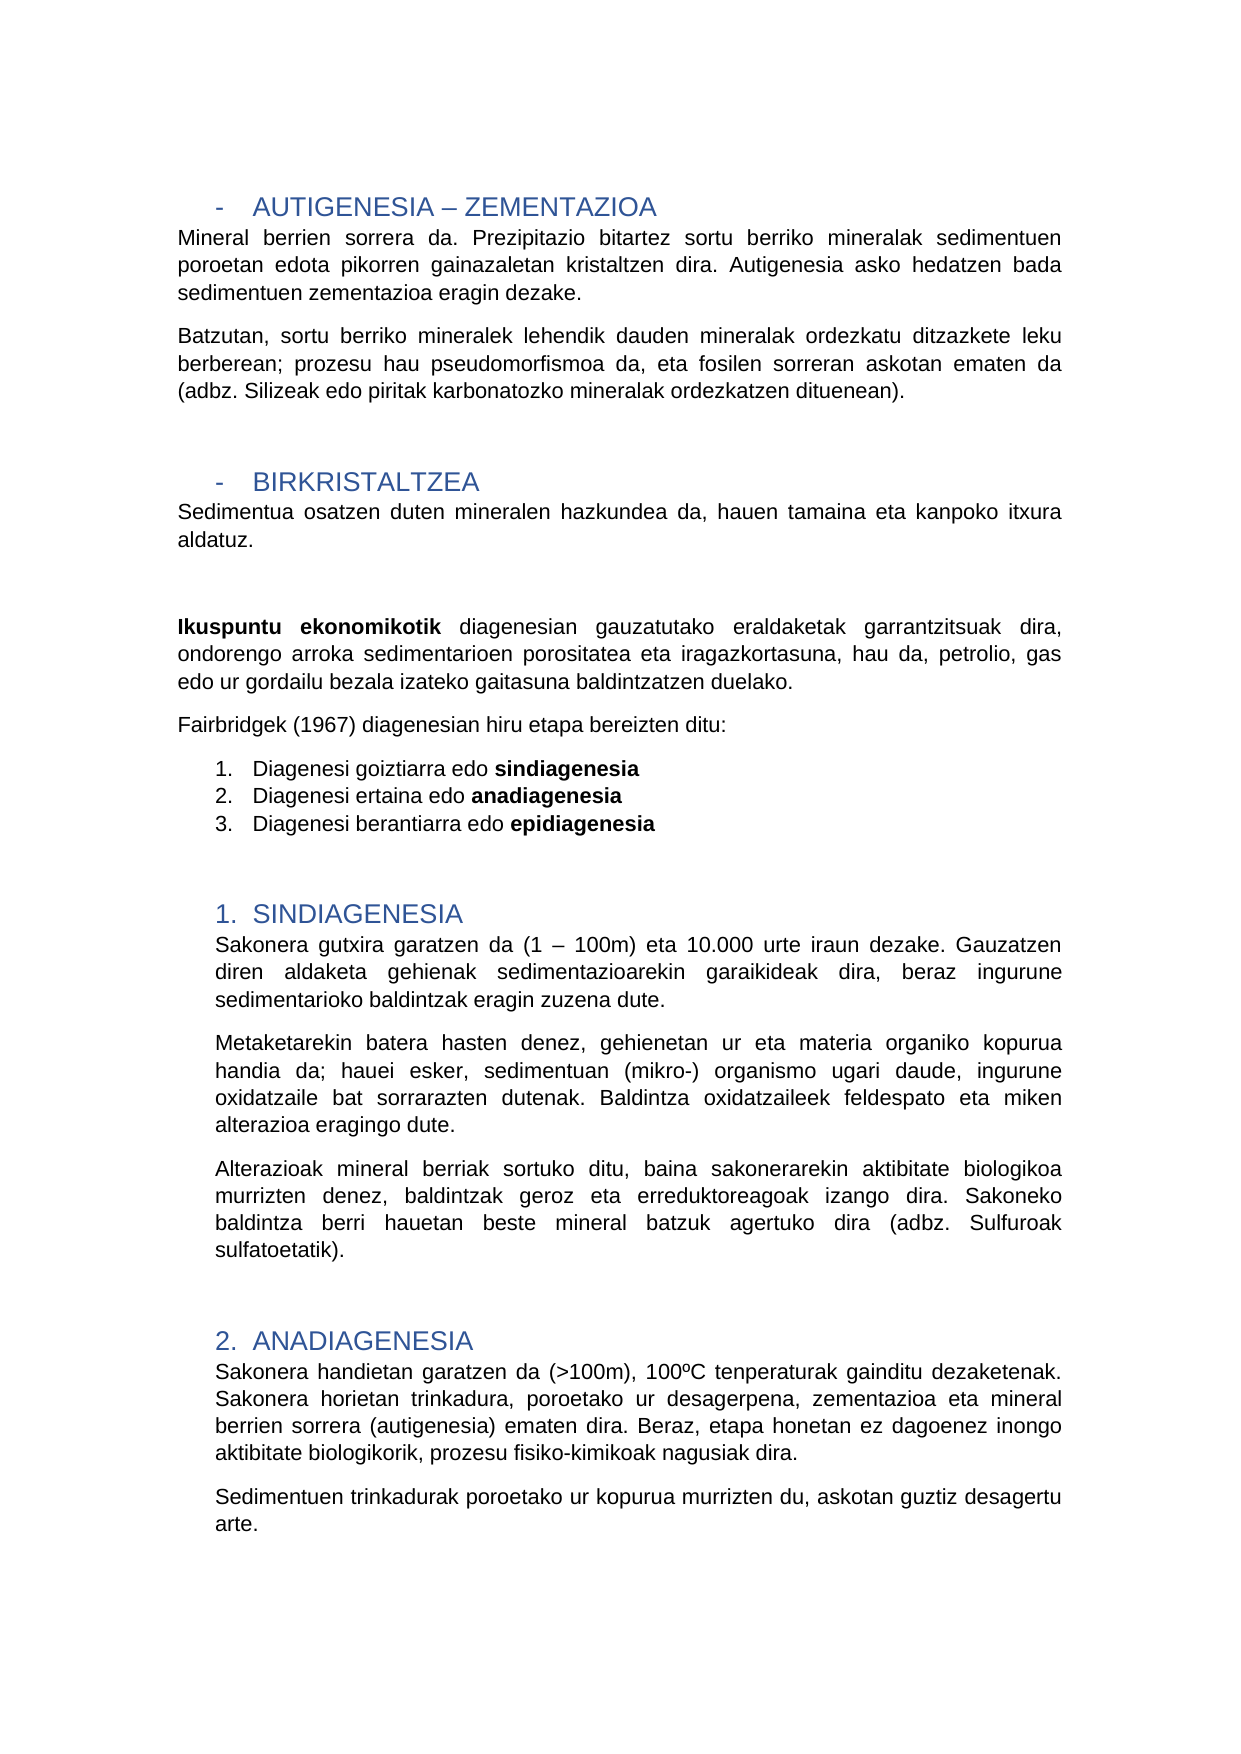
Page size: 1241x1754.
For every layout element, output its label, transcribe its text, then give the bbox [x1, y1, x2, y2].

text Ikuspuntu ekonomikotik diagenesian gauzatutako eraldaketak garrantzitsuak dira, ondorengo arroka sedimentarioen porositatea eta iragazkortasuna, hau da, petrolio, gas edo ur gordailu bezala izateko gaitasuna baldintzatzen duelako. [177, 614, 1063, 694]
subtitle ANADIAGENESIA [215, 1325, 1063, 1356]
text Mineral berrien sorrera da. Prezipitazio bitartez sortu berriko mineralak sedimentuen poroetan edota pikorren gainazaletan kristaltzen dira. Autigenesia asko hedatzen bada sedimentuen zementazioa eragin dezake. [177, 225, 1063, 305]
text Fairbridgek (1967) diagenesian hiru etapa bereizten ditu: [177, 712, 1063, 738]
subtitle BIRKRISTALTZEA [215, 466, 1063, 497]
list Diagenesi berantiarra edo epidiagenesia [215, 811, 1063, 836]
text Sakonera gutxira garatzen da (1 – 100m) eta 10.000 urte iraun dezake. Gauzatzen diren aldaketa gehienak sedimentazioarekin garaikideak dira, beraz ingurune sedimentarioko baldintzak eragin zuzena dute. [215, 932, 1063, 1012]
list Diagenesi goiztiarra edo sindiagenesia [215, 756, 1063, 781]
text Batzutan, sortu berriko mineralek lehendik dauden mineralak ordezkatu ditzazkete leku berberean; prozesu hau pseudomorfismoa da, eta fosilen sorreran askotan ematen da (adbz. Silizeak edo piritak karbonatozko mineralak ordezkatzen dituenean). [177, 323, 1063, 403]
subtitle AUTIGENESIA – ZEMENTAZIOA [215, 191, 1063, 223]
subtitle SINDIAGENESIA [215, 898, 1063, 929]
text Metaketarekin batera hasten denez, gehienetan ur eta materia organiko kopurua handia da; hauei esker, sedimentuan (mikro-) organismo ugari daude, ingurune oxidatzaile bat sorrarazten dutenak. Baldintza oxidatzaileek feldespato eta miken alterazioa eragingo dute. [215, 1030, 1063, 1137]
text Sakonera handietan garatzen da (>100m), 100ºC tenperaturak gainditu dezaketenak. Sakonera horietan trinkadura, poroetako ur desagerpena, zementazioa eta mineral berrien sorrera (autigenesia) ematen dira. Beraz, etapa honetan ez dagoenez inongo aktibitate biologikorik, prozesu fisiko-kimikoak nagusiak dira. [215, 1359, 1063, 1466]
text Sedimentuen trinkadurak poroetako ur kopurua murrizten du, askotan guztiz desagertu arte. [215, 1484, 1063, 1537]
text Sedimentua osatzen duten mineralen hazkundea da, hauen tamaina eta kanpoko itxura aldatuz. [177, 499, 1063, 552]
list Diagenesi ertaina edo anadiagenesia [215, 783, 1063, 809]
text Alterazioak mineral berriak sortuko ditu, baina sakonerarekin aktibitate biologikoa murrizten denez, baldintzak geroz eta erreduktoreagoak izango dira. Sakoneko baldintza berri hauetan beste mineral batzuk agertuko dira (adbz. Sulfuroak sulfatoetatik). [215, 1156, 1063, 1262]
